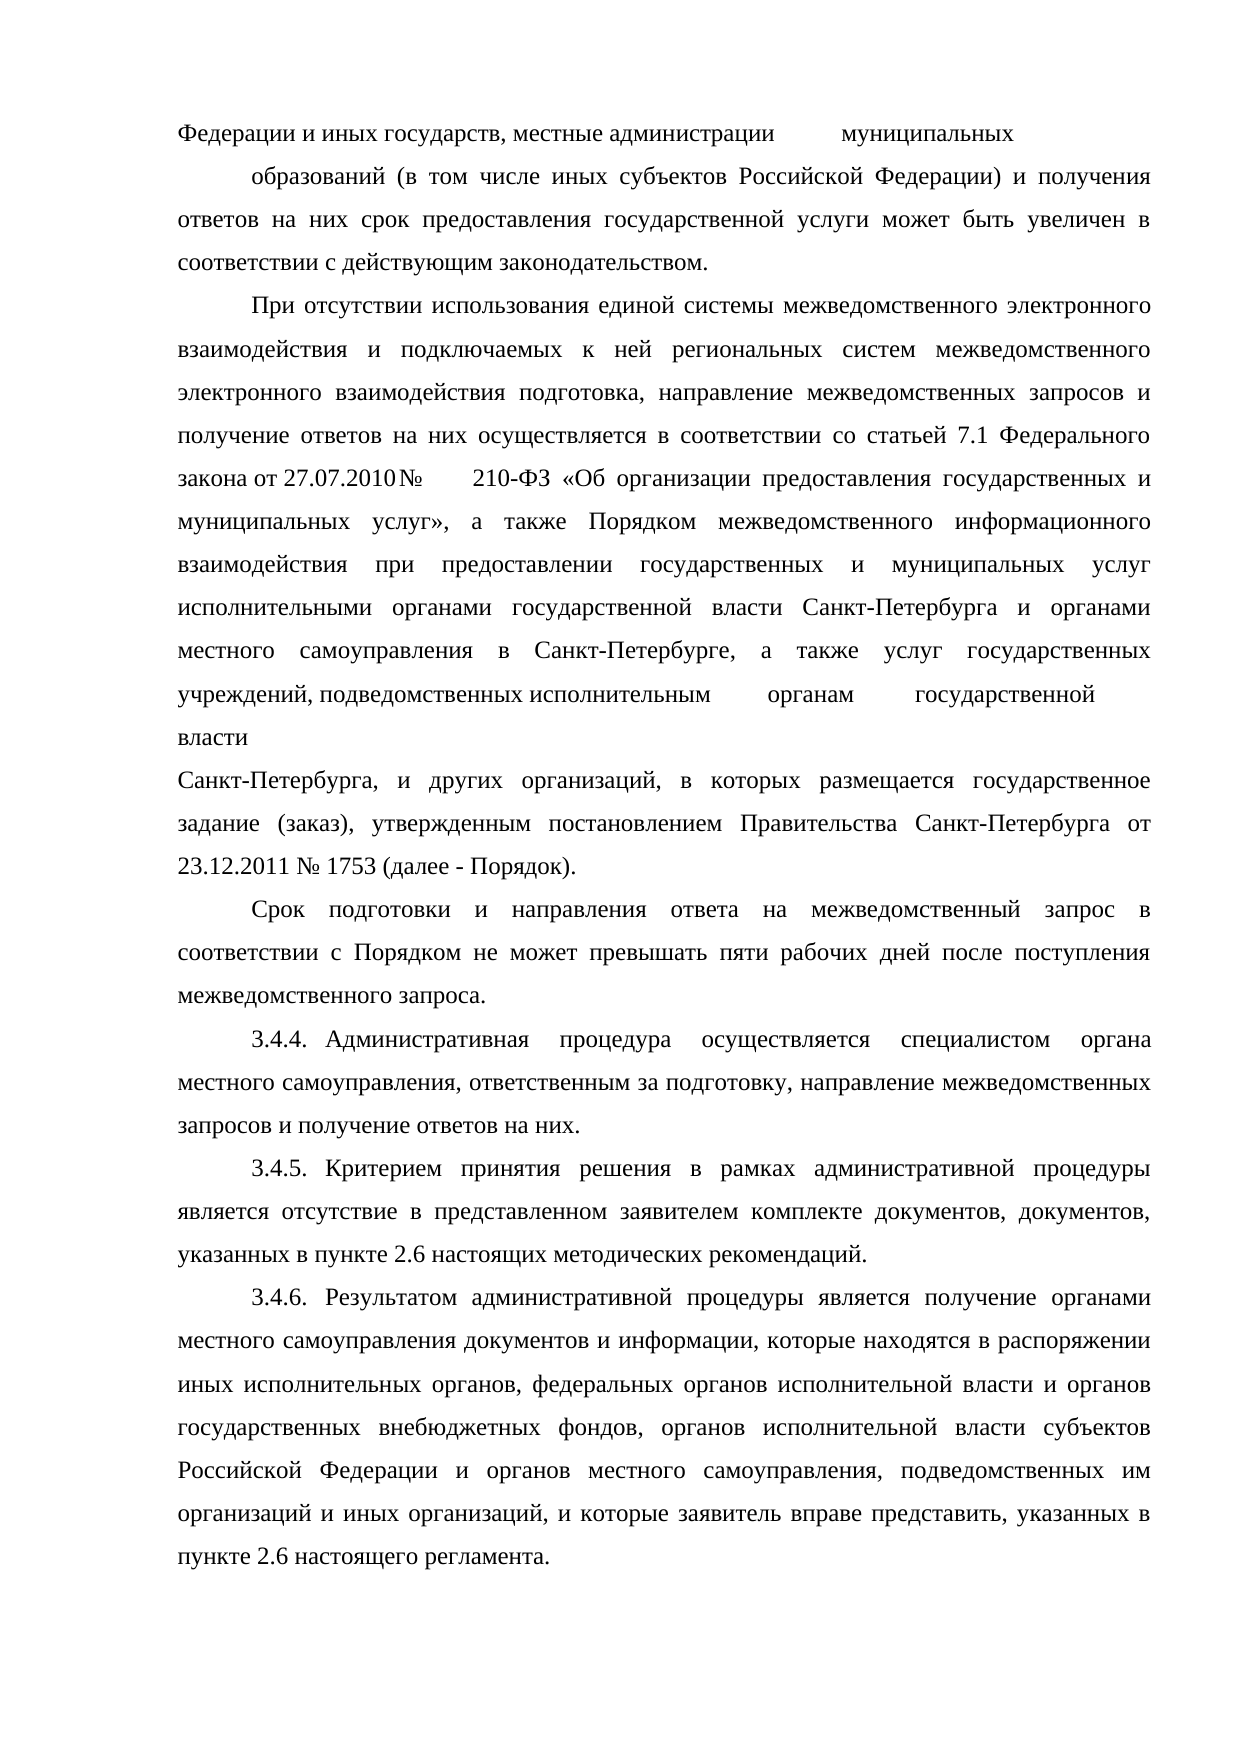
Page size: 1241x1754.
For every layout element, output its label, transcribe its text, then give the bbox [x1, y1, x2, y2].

text 3.4.4. Административная процедура осуществляется специалистом органа местного самоуправления, ответственным за подготовку, направление межведомственных запросов и получение ответов на них. [177, 1024, 1152, 1139]
text Санкт-Петербурга, и других организаций, в которых размещается государственное задание (заказ), утвержденным постановлением Правительства Санкт-Петербурга от 23.12.2011 № 1753 (далее - Порядок). [177, 765, 1152, 880]
text 3.4.5. Критерием принятия решения в рамках административной процедуры является отсутствие в представленном заявителем комплекте документов, документов, указанных в пункте 2.6 настоящих методических рекомендаций. [177, 1153, 1152, 1268]
text 3.4.6. Результатом административной процедуры является получение органами местного самоуправления документов и информации, которые находятся в распоряжении иных исполнительных органов, федеральных органов исполнительной власти и органов государственных внебюджетных фондов, органов исполнительной власти субъектов Российской Федерации и органов местного самоуправления, подведомственных им организаций и иных организаций, и которые заявитель вправе представить, указанных в пункте 2.6 настоящего регламента. [177, 1282, 1152, 1570]
text При отсутствии использования единой системы межведомственного электронного взаимодействия и подключаемых к ней региональных систем межведомственного электронного взаимодействия подготовка, направление межведомственных запросов и получение ответов на них осуществляется в соответствии со статьей 7.1 Федерального закона от 27.07.2010 № 210-ФЗ «Об организации предоставления государственных и муниципальных услуг», а также Порядком межведомственного информационного взаимодействия при предоставлении государственных и муниципальных услуг исполнительными органами государственной власти Санкт-Петербурга и органами местного самоуправления в Санкт-Петербурге, а также услуг государственных учреждений, подведомственных исполнительным органам государственной власти [177, 291, 1152, 751]
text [177, 118, 1152, 276]
text Срок подготовки и направления ответа на межведомственный запрос в соответствии с Порядком не может превышать пяти рабочих дней после поступления межведомственного запроса. [177, 894, 1152, 1009]
